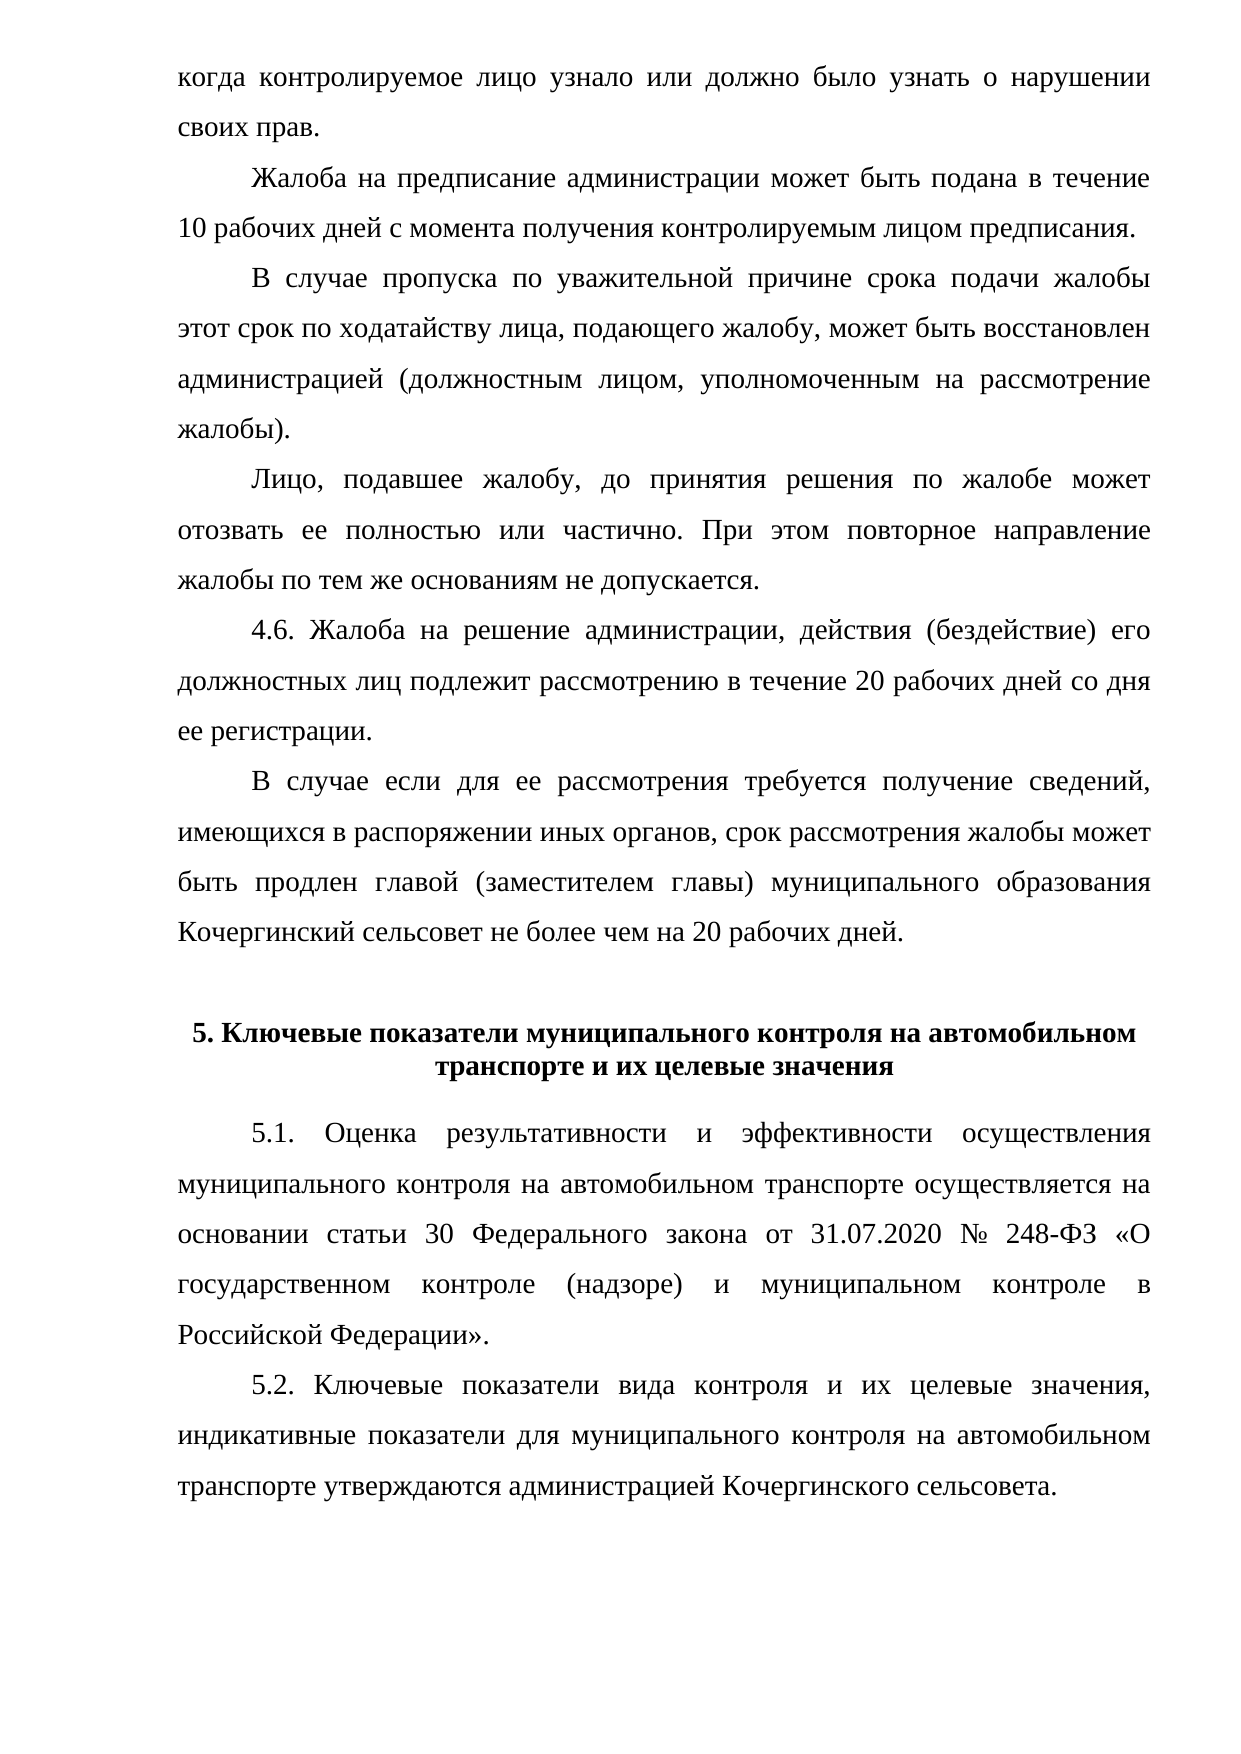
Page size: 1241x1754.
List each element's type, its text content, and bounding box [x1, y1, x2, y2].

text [177, 59, 1152, 143]
text Жалоба на предписание администрации может быть подана в течение 10 рабочих дней с момента получения контролируемым лицом предписания. [177, 160, 1152, 243]
text 5.2. Ключевые показатели вида контроля и их целевые значения, индикативные показатели для муниципального контроля на автомобильном транспорте утверждаются администрацией Кочергинского сельсовета. [177, 1367, 1152, 1501]
text В случае если для ее рассмотрения требуется получение сведений, имеющихся в распоряжении иных органов, срок рассмотрения жалобы может быть продлен главой (заместителем главы) муниципального образования Кочергинский сельсовет не более чем на 20 рабочих дней. [177, 763, 1152, 948]
text Лицо, подавшее жалобу, до принятия решения по жалобе может отозвать ее полностью или частично. При этом повторное направление жалобы по тем же основаниям не допускается. [177, 462, 1152, 596]
text В случае пропуска по уважительной причине срока подачи жалобы этот срок по ходатайству лица, подающего жалобу, может быть восстановлен администрацией (должностным лицом, уполномоченным на рассмотрение жалобы). [177, 260, 1152, 445]
text 5. Ключевые показатели муниципального контроля на автомобильном транспорте и их целевые значения [177, 1015, 1152, 1082]
text 4.6. Жалоба на решение администрации, действия (бездействие) его должностных лиц подлежит рассмотрению в течение 20 рабочих дней со дня ее регистрации. [177, 612, 1152, 747]
text 5.1. Оценка результативности и эффективности осуществления муниципального контроля на автомобильном транспорте осуществляется на основании статьи 30 Федерального закона от 31.07.2020 № 248-ФЗ «О государственном контроле (надзоре) и муниципальном контроле в Российской Федерации». [177, 1116, 1152, 1350]
